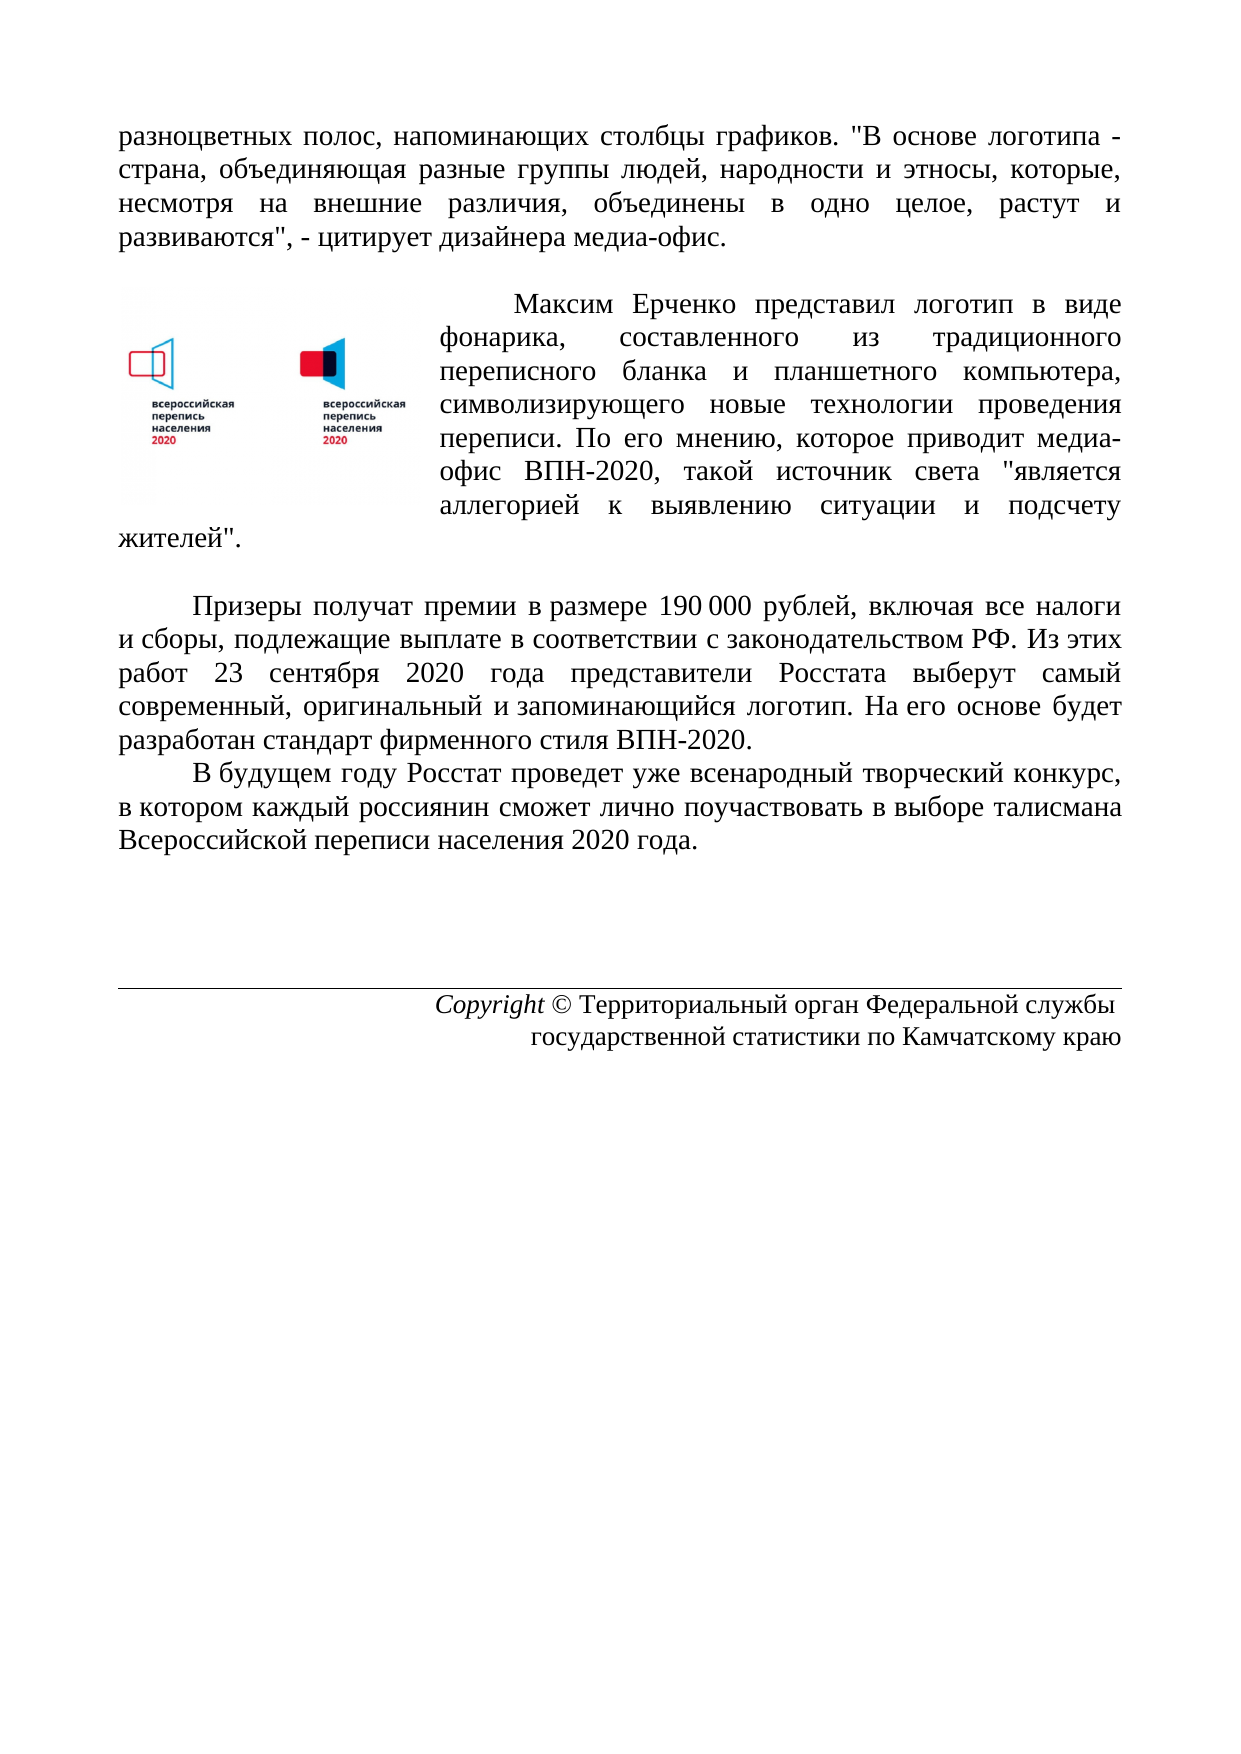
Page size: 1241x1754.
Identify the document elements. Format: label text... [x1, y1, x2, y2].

text Максим Ерченко представил логотип в виде фонарика, составленного из традиционного переписного бланка и планшетного компьютера, символизирующего новые технологии проведения переписи. По его мнению, которое приводит медиа-офис ВПН-2020, такой источник света "является аллегорией к выявлению ситуации и подсчету жителей". [118, 286, 1122, 554]
text Призеры получат премии в размере 190 000 рублей, включая все налоги и сборы, подлежащие выплате в соответствии с законодательством РФ. Из этих работ 23 сентября 2020 года представители Росстата выберут самый современный, оригинальный и запоминающийся логотип. На его основе будет разработан стандарт фирменного стиля ВПН-2020. [118, 588, 1122, 755]
picture [120, 287, 421, 505]
text В будущем году Росстат проведет уже всенародный творческий конкурс, в котором каждый россиянин сможет лично поучаствовать в выборе талисмана Всероссийской переписи населения 2020 года. [118, 755, 1122, 856]
text Copyright © Территориальный орган Федеральной службы государственной статистики по Камчатскому краю [118, 989, 1122, 1051]
